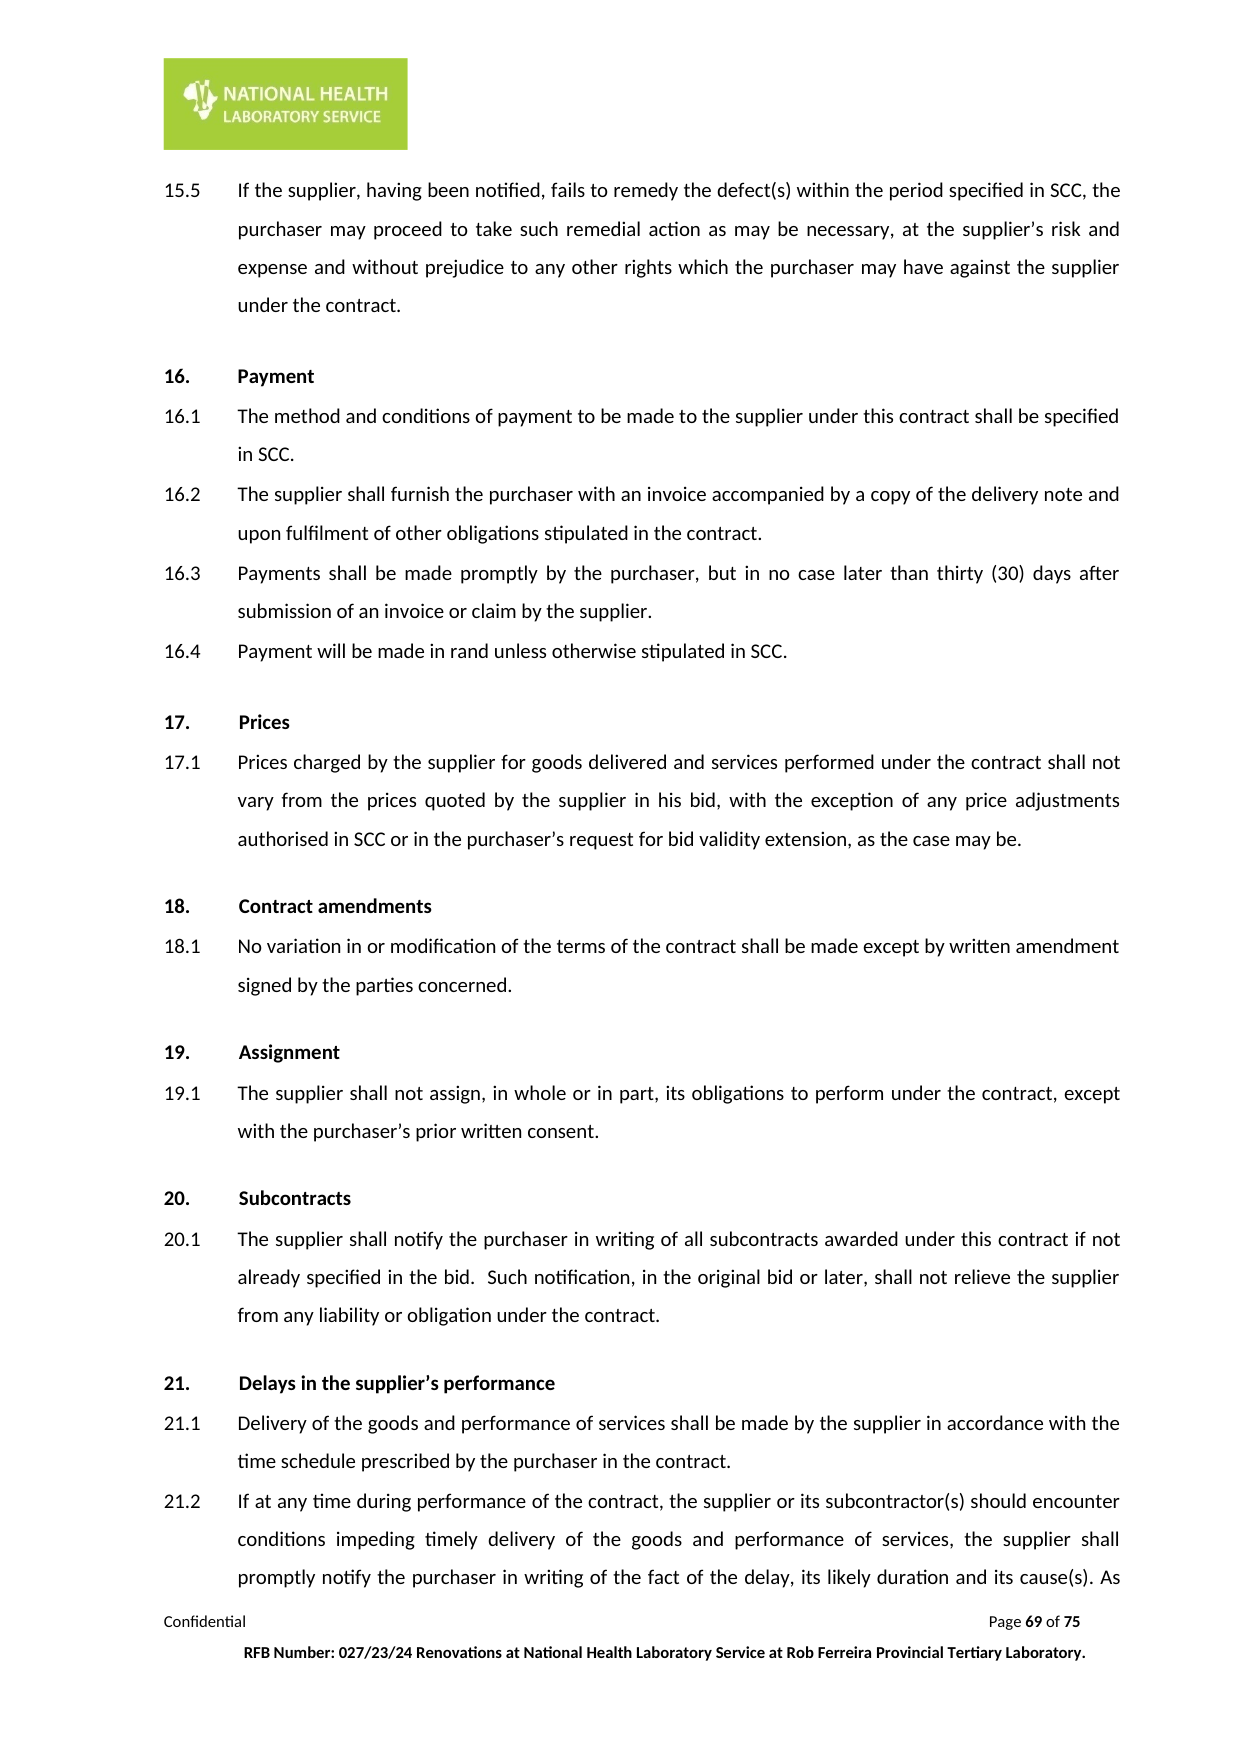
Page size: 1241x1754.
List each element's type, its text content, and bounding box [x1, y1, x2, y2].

text 20.1 The supplier shall notify the purchaser in writing of all subcontracts awarded under this contract if not already specified in the bid. Such notification, in the original bid or later, shall not relieve the supplier from any liability or obligation under the contract. [164, 1226, 1122, 1327]
picture [163, 58, 408, 150]
text 16.1 The method and conditions of payment to be made to the supplier under this contract shall be specified in SCC. [164, 403, 1122, 467]
text 16.2 The supplier shall furnish the purchaser with an invoice accompanied by a copy of the delivery note and upon fulfilment of other obligations stipulated in the contract. [164, 482, 1122, 545]
list Contract amendments [164, 893, 1122, 919]
text 15.5 If the supplier, having been notified, fails to remedy the defect(s) within the period specified in SCC, the purchaser may proceed to take such remedial action as may be necessary, at the supplier’s risk and expense and without prejudice to any other rights which the purchaser may have against the supplier under the contract. [164, 178, 1122, 317]
list Payment [164, 363, 1122, 388]
list Subcontracts [164, 1186, 1122, 1211]
text 18.1 No variation in or modification of the terms of the contract shall be made except by written amendment signed by the parties concerned. [164, 934, 1122, 997]
list Delays in the supplier’s performance [164, 1370, 1122, 1395]
text 19.1 The supplier shall not assign, in whole or in part, its obligations to perform under the contract, except with the purchaser’s prior written consent. [164, 1080, 1122, 1143]
text 21.1 Delivery of the goods and performance of services shall be made by the supplier in accordance with the time schedule prescribed by the purchaser in the contract. [164, 1410, 1122, 1473]
text 16.3 Payments shall be made promptly by the purchaser, but in no case later than thirty (30) days after submission of an invoice or claim by the supplier. [164, 560, 1122, 623]
list Prices [164, 709, 1122, 735]
text 17.1 Prices charged by the supplier for goods delivered and services performed under the contract shall not vary from the prices quoted by the supplier in his bid, with the exception of any price adjustments authorised in SCC or in the purchaser’s request for bid validity extension, as the case may be. [164, 749, 1122, 851]
list Assignment [164, 1039, 1122, 1065]
text 16.4 Payment will be made in rand unless otherwise stipulated in SCC. [164, 638, 1122, 664]
